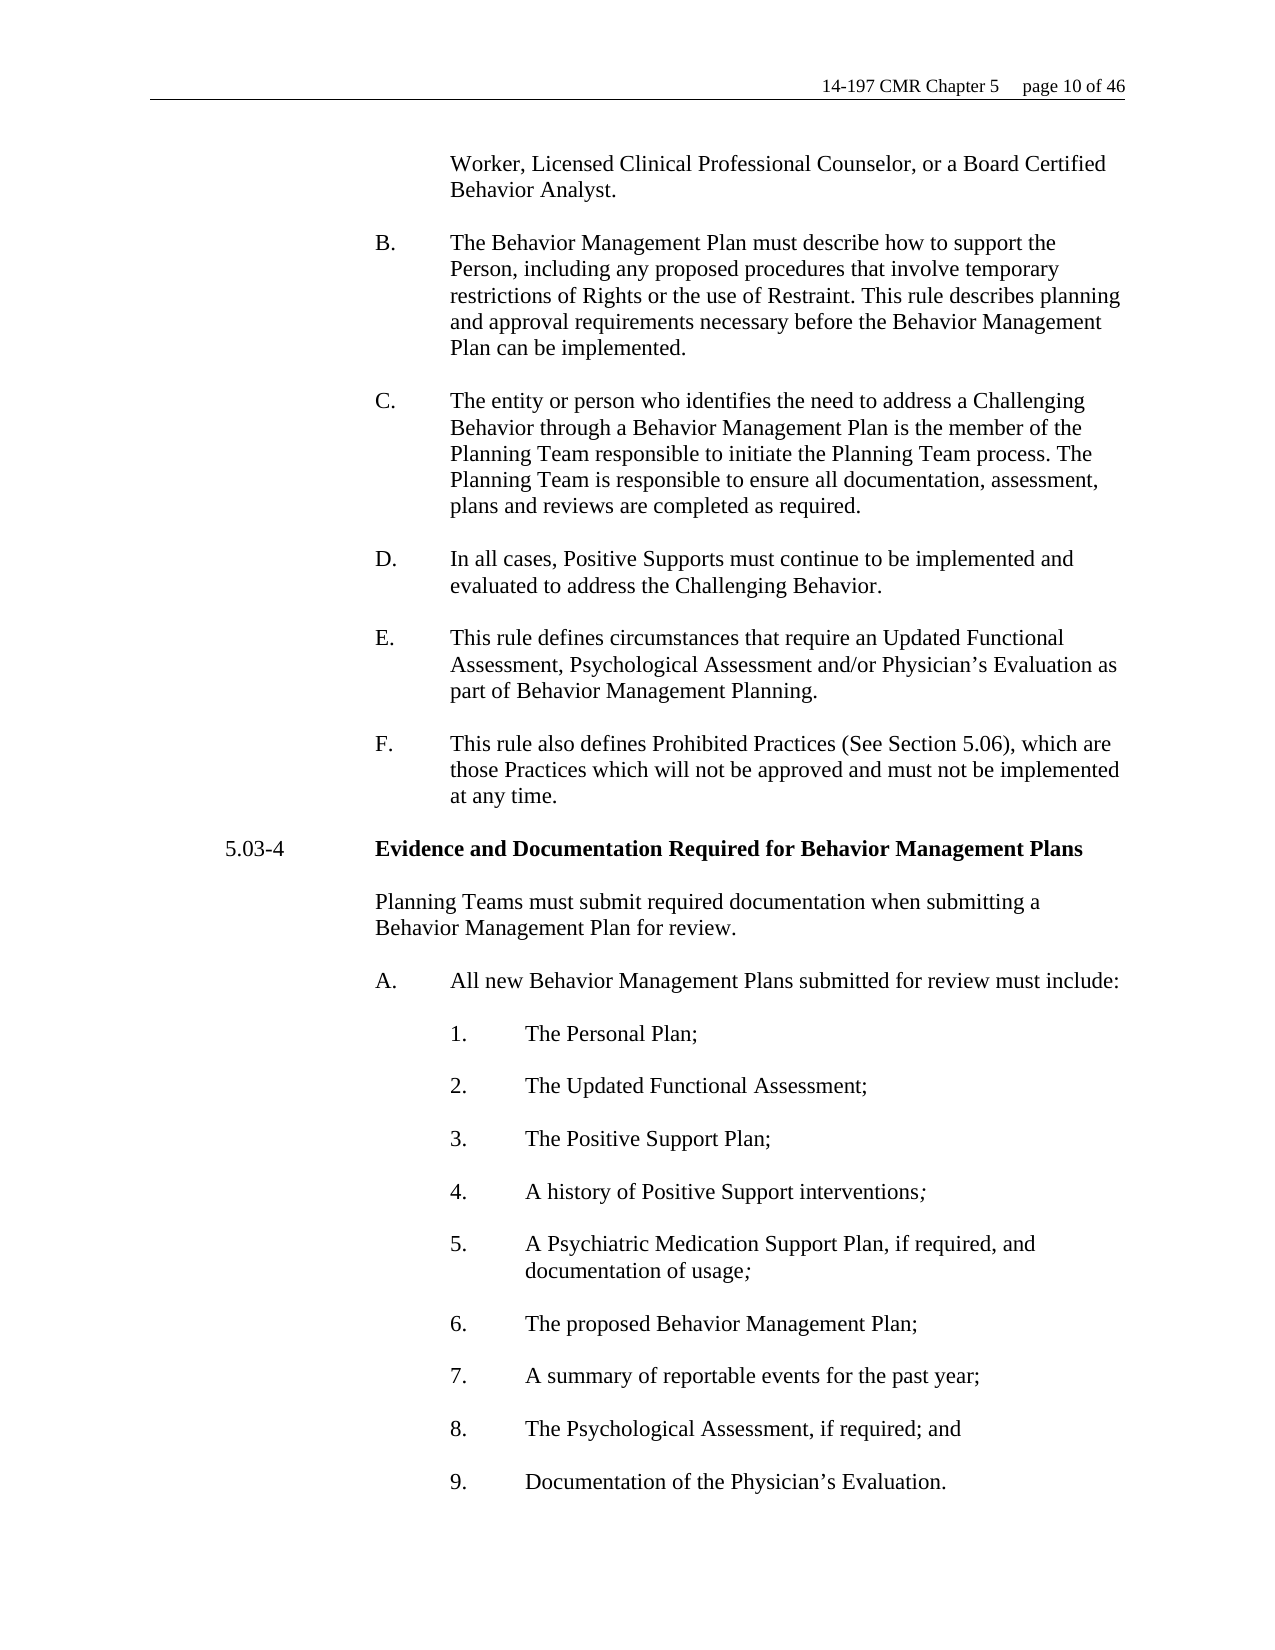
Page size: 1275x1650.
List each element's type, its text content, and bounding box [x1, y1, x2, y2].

text B. The Behavior Management Plan must describe how to support the Person, including any proposed procedures that involve temporary [375, 229, 1125, 282]
text 3. The Positive Support Plan; [450, 1125, 1125, 1151]
text 4. A history of Positive Support interventions; [450, 1178, 1125, 1204]
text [375, 150, 1125, 203]
text F. This rule also defines Prohibited Practices (See Section 5.06), which are those Practices which will not be approved and must not be implemented at any time. [375, 730, 1125, 809]
text 5. A Psychiatric Medication Support Plan, if required, and documentation of usage; [450, 1231, 1125, 1283]
text 7. A summary of reportable events for the past year; [450, 1362, 1125, 1389]
text restrictions of Rights or the use of Restraint. This rule describes planning and approval requirements necessary before the Behavior Management Plan can be implemented. [450, 282, 1125, 361]
text 5.03-4 Evidence and Documentation Required for Behavior Management Plans [225, 835, 1125, 862]
text D. In all cases, Positive Supports must continue to be implemented and evaluated to address the Challenging Behavior. [375, 545, 1125, 598]
text 9. Documentation of the Physician’s Evaluation. [450, 1468, 1125, 1494]
list All new Behavior Management Plans submitted for review must include: [375, 967, 1125, 993]
text Planning Teams must submit required documentation when submitting a Behavior Management Plan for review. [225, 888, 1125, 941]
text 2. The Updated Functional Assessment; [450, 1072, 1125, 1099]
text 6. The proposed Behavior Management Plan; [450, 1309, 1125, 1336]
text E. This rule defines circumstances that require an Updated Functional Assessment, Psychological Assessment and/or Physician’s Evaluation as part of Behavior Management Planning. [375, 624, 1125, 703]
text 1. The Personal Plan; [450, 1020, 1125, 1046]
text C. The entity or person who identifies the need to address a Challenging Behavior through a Behavior Management Plan is the member of the Planning Team responsible to initiate the Planning Team process. The Planning Team is responsible to ensure all documentation, assessment, plans and reviews are completed as required. [375, 387, 1125, 519]
text 8. The Psychological Assessment, if required; and [450, 1415, 1125, 1441]
